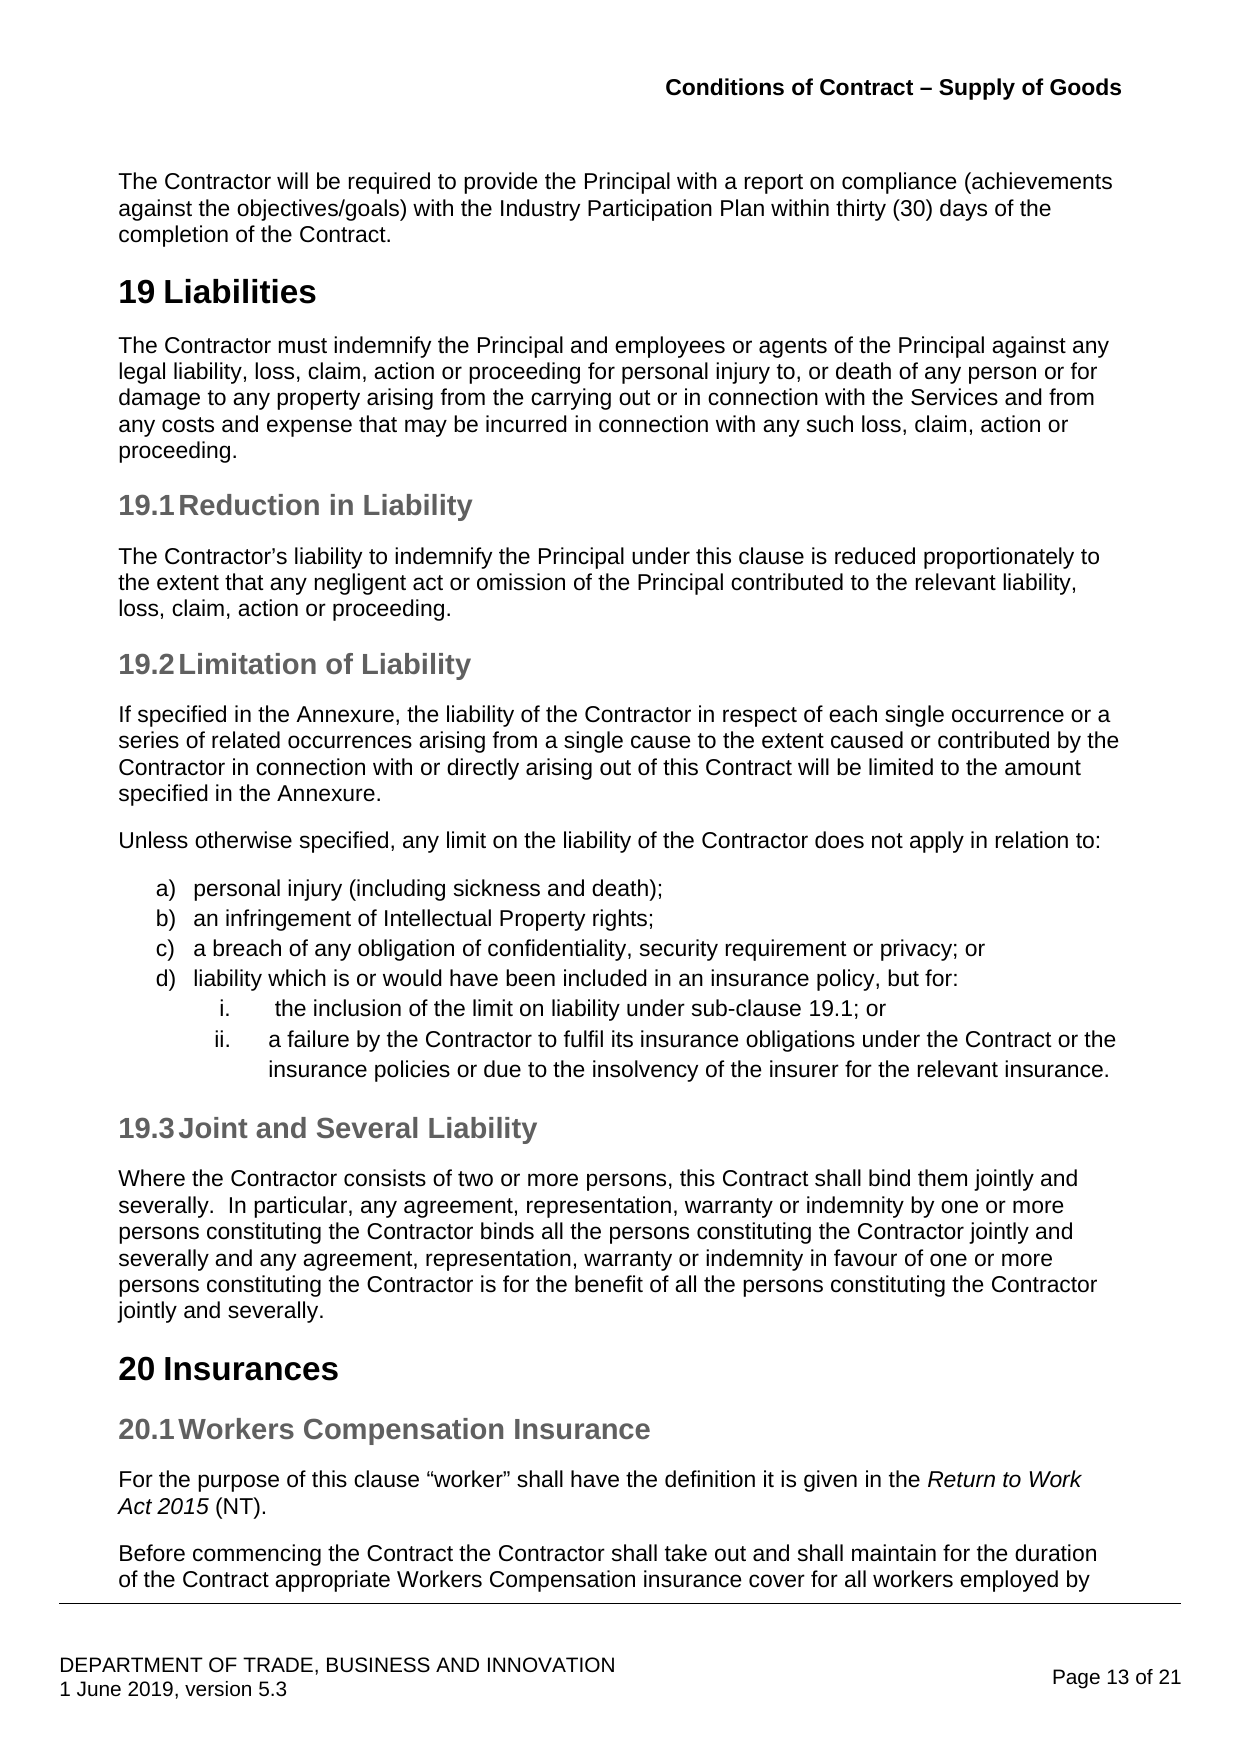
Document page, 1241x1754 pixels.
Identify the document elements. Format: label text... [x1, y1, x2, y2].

text The Contractor’s liability to indemnify the Principal under this clause is reduced proportionately to the extent that any negligent act or omission of the Principal contributed to the relevant liability, loss, claim, action or proceeding. [118, 543, 1122, 622]
subtitle Joint and Several Liability [118, 1111, 1122, 1144]
subtitle Reduction in Liability [118, 488, 1122, 522]
list a failure by the Contractor to fulfil its insurance obligations under the Contract or the insurance policies or due to the insolvency of the insurer for the relevant insurance. [231, 1026, 1122, 1082]
list the inclusion of the limit on liability under sub-clause 19.1; or [231, 995, 1122, 1022]
subtitle Limitation of Liability [118, 647, 1122, 680]
text The Contractor will be required to provide the Principal with a report on compliance (achievements against the objectives/goals) with the Industry Participation Plan within thirty (30) days of the completion of the Contract. [118, 168, 1122, 247]
list liability which is or would have been included in an insurance policy, but for: [156, 965, 1122, 992]
text The Contractor must indemnify the Principal and employees or agents of the Principal against any legal liability, loss, claim, action or proceeding for personal injury to, or death of any person or for damage to any property arising from the carrying out or in connection with the Services and from any costs and expense that may be incurred in connection with any such loss, claim, action or proceeding. [118, 332, 1122, 463]
list an infringement of Intellectual Property rights; [156, 905, 1122, 931]
subtitle Workers Compensation Insurance [118, 1412, 1122, 1446]
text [118, 1540, 1122, 1593]
list a breach of any obligation of confidentiality, security requirement or privacy; or [156, 935, 1122, 961]
subtitle Insurances [118, 1348, 1122, 1387]
text For the purpose of this clause “worker” shall have the definition it is given in the Return to Work Act 2015 (NT). [118, 1466, 1122, 1519]
subtitle Liabilities [118, 272, 1122, 311]
text Unless otherwise specified, any limit on the liability of the Contractor does not apply in relation to: [118, 827, 1122, 854]
text Where the Contractor consists of two or more persons, this Contract shall bind them jointly and severally. In particular, any agreement, representation, warranty or indemnity by one or more persons constituting the Contractor binds all the persons constituting the Contractor jointly and severally and any agreement, representation, warranty or indemnity in favour of one or more persons constituting the Contractor is for the benefit of all the persons constituting the Contractor jointly and severally. [118, 1165, 1122, 1323]
text If specified in the Annexure, the liability of the Contractor in respect of each single occurrence or a series of related occurrences arising from a single cause to the extent caused or contributed by the Contractor in connection with or directly arising out of this Contract will be limited to the amount specified in the Annexure. [118, 701, 1122, 807]
list personal injury (including sickness and death); [156, 874, 1122, 901]
